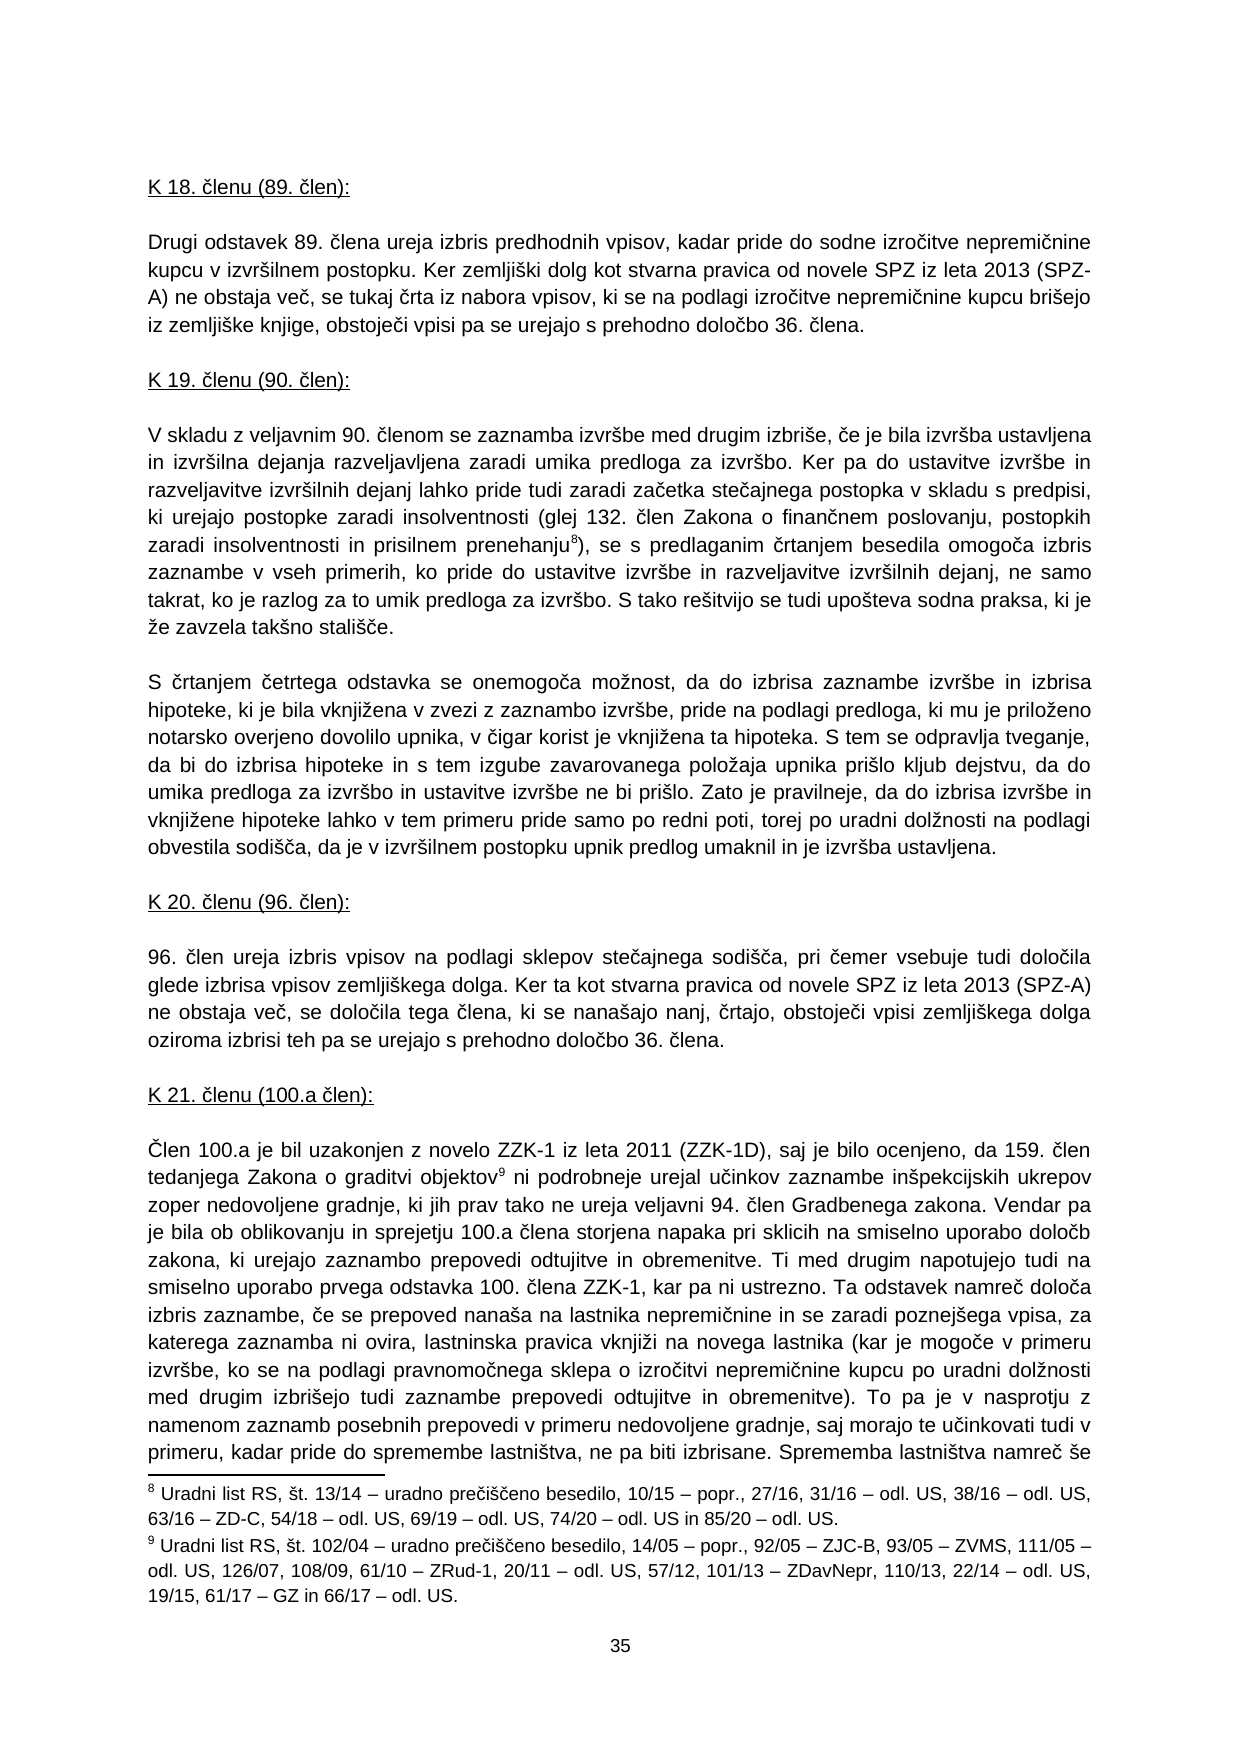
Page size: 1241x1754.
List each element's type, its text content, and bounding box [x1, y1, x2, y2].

text K 19. členu (90. člen): [148, 368, 1093, 392]
text K 20. členu (96. člen): [148, 890, 1093, 914]
text 96. člen ureja izbris vpisov na podlagi sklepov stečajnega sodišča, pri čemer vsebuje tudi določila glede izbrisa vpisov zemljiškega dolga. Ker ta kot stvarna pravica od novele SPZ iz leta 2013 (SPZ-A) ne obstaja več, se določila tega člena, ki se nanašajo nanj, črtajo, obstoječi vpisi zemljiškega dolga oziroma izbrisi teh pa se urejajo s prehodno določbo 36. člena. [148, 945, 1093, 1052]
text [148, 1138, 1093, 1464]
text V skladu z veljavnim 90. členom se zaznamba izvršbe med drugim izbriše, če je bila izvršba ustavljena in izvršilna dejanja razveljavljena zaradi umika predloga za izvršbo. Ker pa do ustavitve izvršbe in razveljavitve izvršilnih dejanj lahko pride tudi zaradi začetka stečajnega postopka v skladu s predpisi, ki urejajo postopke zaradi insolventnosti (glej 132. člen Zakona o finančnem poslovanju, postopkih zaradi insolventnosti in prisilnem prenehanju), se s predlaganim črtanjem besedila omogoča izbris zaznambe v vseh primerih, ko pride do ustavitve izvršbe in razveljavitve izvršilnih dejanj, ne samo takrat, ko je razlog za to umik predloga za izvršbo. S tako rešitvijo se tudi upošteva sodna praksa, ki je že zavzela takšno stališče. [148, 423, 1093, 639]
text Drugi odstavek 89. člena ureja izbris predhodnih vpisov, kadar pride do sodne izročitve nepremičnine kupcu v izvršilnem postopku. Ker zemljiški dolg kot stvarna pravica od novele SPZ iz leta 2013 (SPZ-A) ne obstaja več, se tukaj črta iz nabora vpisov, ki se na podlagi izročitve nepremičnine kupcu brišejo iz zemljiške knjige, obstoječi vpisi pa se urejajo s prehodno določbo 36. člena. [148, 230, 1093, 337]
text S črtanjem četrtega odstavka se onemogoča možnost, da do izbrisa zaznambe izvršbe in izbrisa hipoteke, ki je bila vknjižena v zvezi z zaznambo izvršbe, pride na podlagi predloga, ki mu je priloženo notarsko overjeno dovolilo upnika, v čigar korist je vknjižena ta hipoteka. S tem se odpravlja tveganje, da bi do izbrisa hipoteke in s tem izgube zavarovanega položaja upnika prišlo kljub dejstvu, da do umika predloga za izvršbo in ustavitve izvršbe ne bi prišlo. Zato je pravilneje, da do izbrisa izvršbe in vknjižene hipoteke lahko v tem primeru pride samo po redni poti, torej po uradni dolžnosti na podlagi obvestila sodišča, da je v izvršilnem postopku upnik predlog umaknil in je izvršba ustavljena. [148, 670, 1093, 859]
text K 18. členu (89. člen): [148, 175, 1093, 199]
text K 21. členu (100.a člen): [148, 1083, 1093, 1107]
